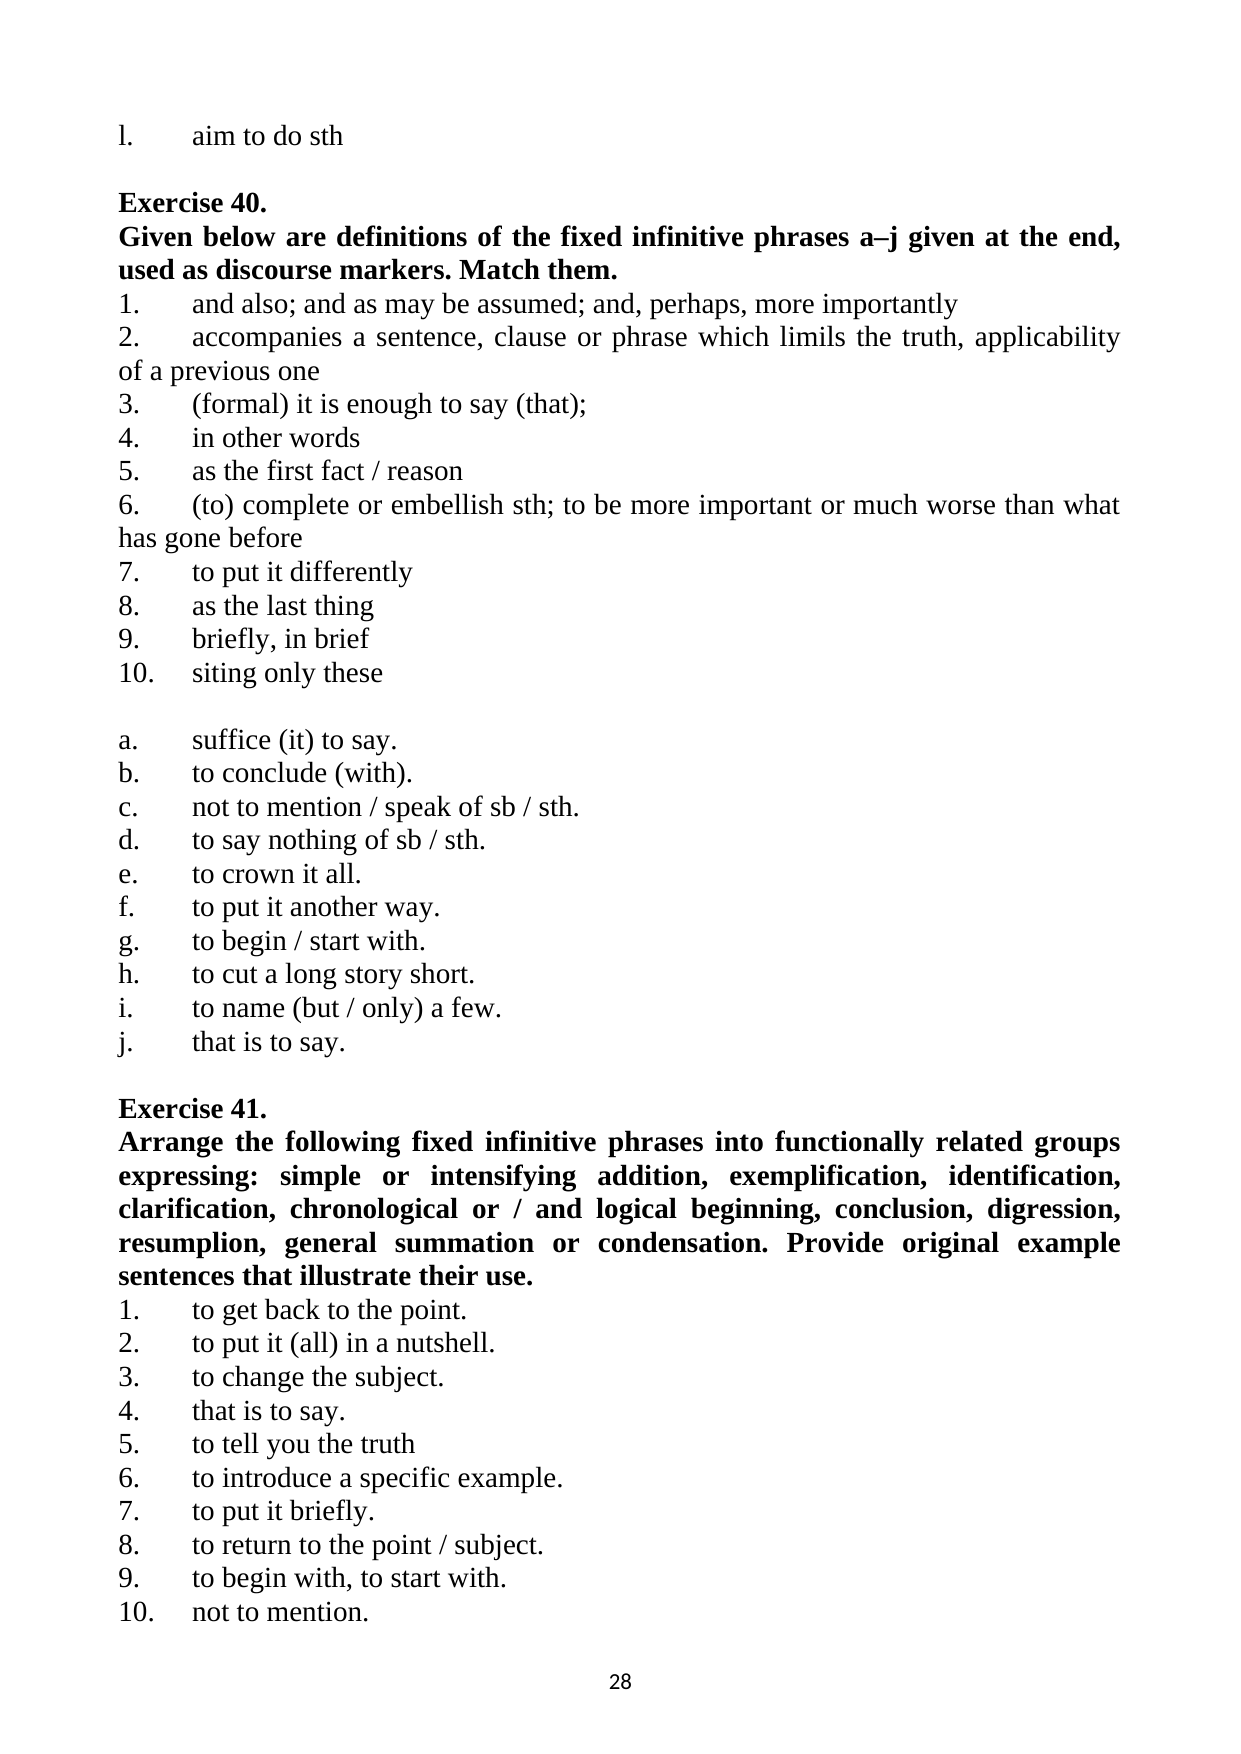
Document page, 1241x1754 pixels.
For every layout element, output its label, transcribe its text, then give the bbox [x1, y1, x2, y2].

list to put it briefly. [118, 1493, 1122, 1527]
list and also; and as may be assumed; and, perhaps, more importantly [118, 286, 1122, 319]
list to begin with, to start with. [118, 1560, 1122, 1594]
list to say nothing of sb / sth. [118, 822, 1122, 856]
list (formal) it is enough to say (that); [118, 386, 1122, 420]
list briefly, in brief [118, 621, 1122, 655]
list aim to do sth [118, 118, 1122, 152]
list as the first fact / reason [118, 453, 1122, 487]
list to begin / start with. [118, 923, 1122, 957]
list to crown it all. [118, 856, 1122, 889]
list to cut a long story short. [118, 957, 1122, 990]
list to get back to the point. [118, 1292, 1122, 1326]
list not to mention. [118, 1594, 1122, 1627]
list accompanies a sentence, clause or phrase which limils the truth, applicability of a previous one [118, 319, 1122, 386]
list siting only these [118, 655, 1122, 688]
list in other words [118, 420, 1122, 453]
list not to mention / speak of sb / sth. [118, 789, 1122, 822]
list to put it differently [118, 554, 1122, 588]
list that is to say. [118, 1024, 1122, 1057]
list to introduce a specific example. [118, 1460, 1122, 1493]
text Exercise 41. [118, 1091, 1122, 1124]
text Given below are definitions of the fixed infinitive phrases a–j given at the end, used as discourse markers. Match them. [118, 219, 1122, 286]
list to tell you the truth [118, 1426, 1122, 1460]
list that is to say. [118, 1393, 1122, 1426]
list to return to the point / subject. [118, 1527, 1122, 1560]
list to conclude (with). [118, 755, 1122, 789]
list to name (but / only) a few. [118, 990, 1122, 1024]
text Exercise 40. [118, 185, 1122, 219]
list to put it another way. [118, 889, 1122, 923]
list as the last thing [118, 588, 1122, 621]
list suffice (it) to say. [118, 722, 1122, 755]
list (to) complete or embellish sth; to be more important or much worse than what has gone before [118, 487, 1122, 554]
list to change the subject. [118, 1359, 1122, 1393]
text Arrange the following fixed infinitive phrases into functionally related groups expressing: simple or intensifying addition, exemplification, identification, clarification, chronological or / and logical beginning, conclusion, digression, resumplion, general summation or condensation. Provide original example sentences that illustrate their use. [118, 1124, 1122, 1292]
list to put it (all) in a nutshell. [118, 1326, 1122, 1359]
